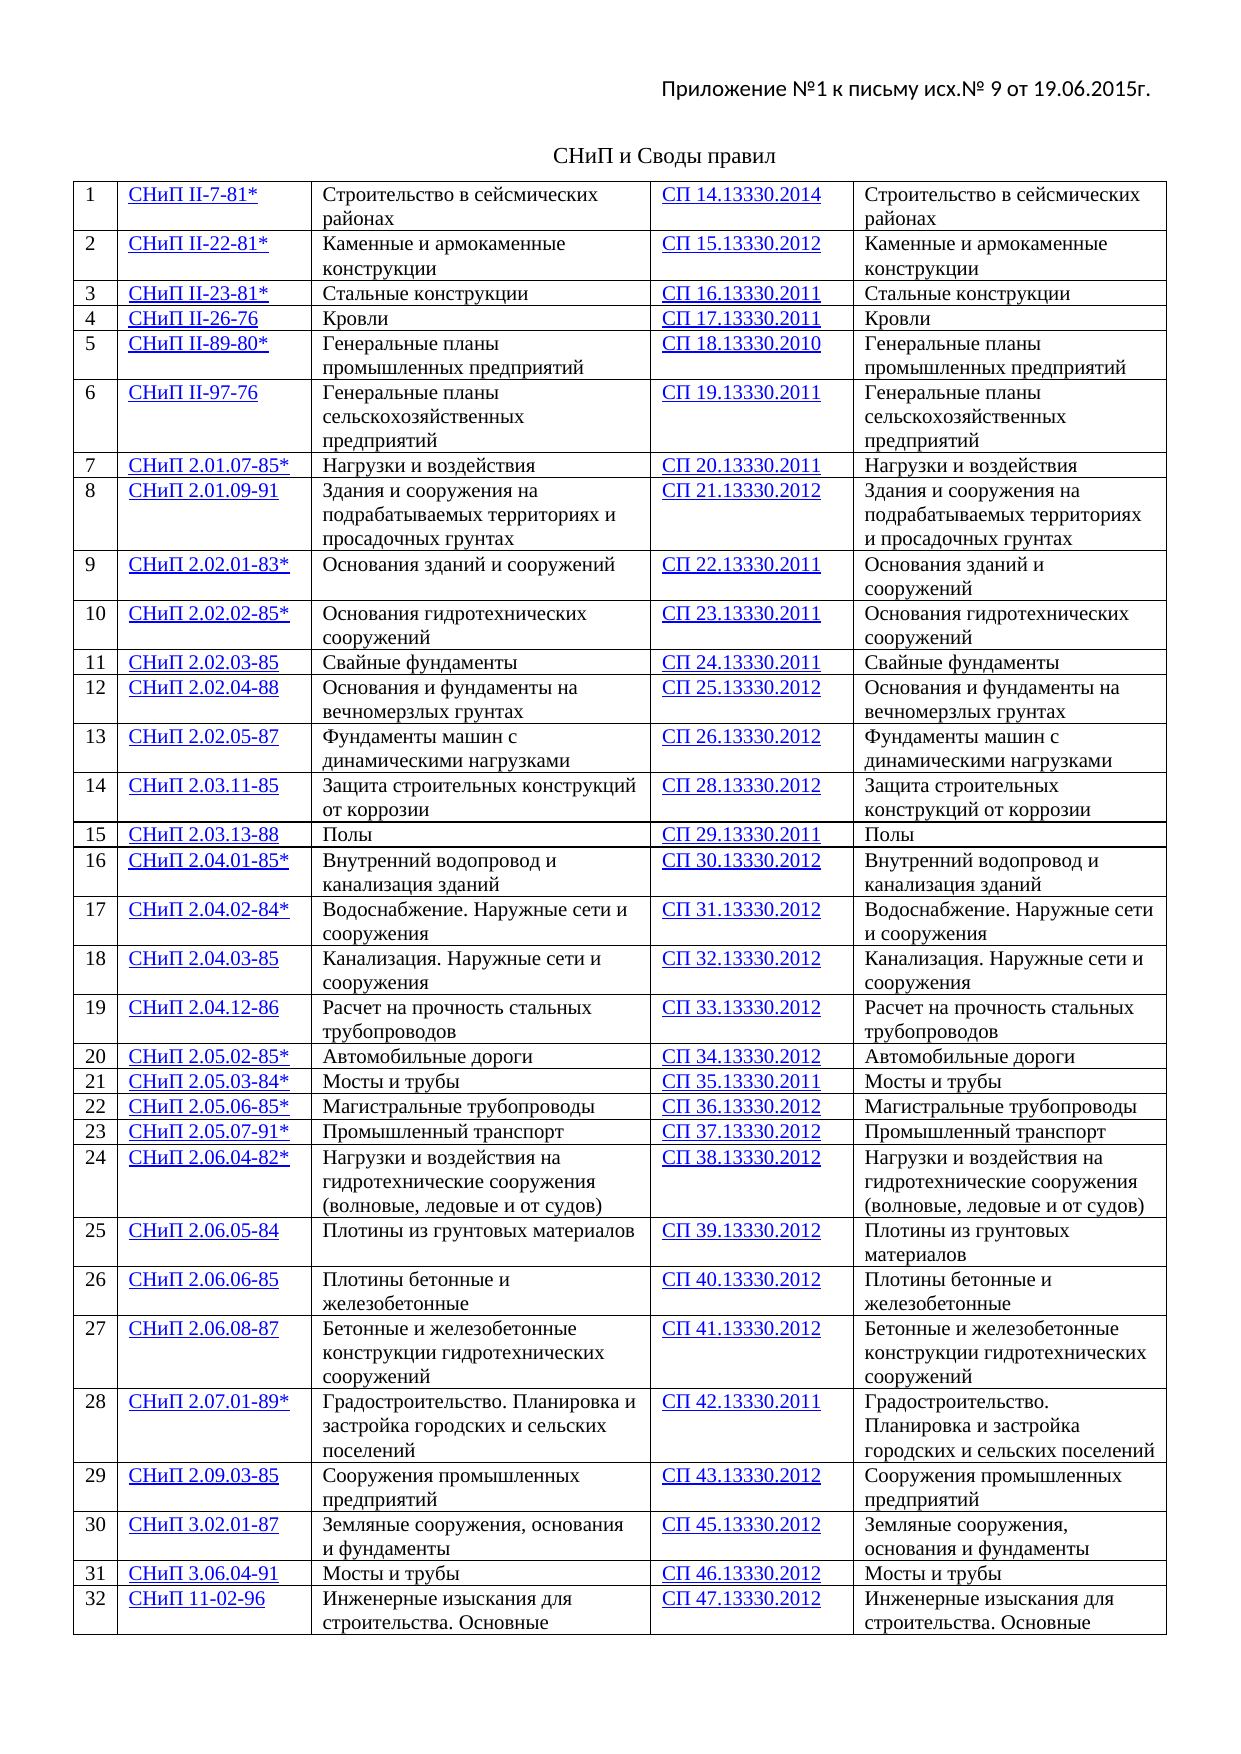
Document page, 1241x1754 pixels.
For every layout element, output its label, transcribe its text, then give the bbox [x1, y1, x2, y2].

table_cell 32 [74, 1586, 117, 1634]
table_cell СНиП 2.01.09-91 [118, 478, 311, 550]
table_cell СНиП 2.06.05-84 [118, 1218, 311, 1266]
table_cell Нагрузки и воздействия на гидротехнические сооружения (волновые, ледовые и от судов) [312, 1145, 650, 1217]
table_cell СП 22.13330.2011 [651, 551, 853, 599]
table_cell 30 [74, 1512, 117, 1560]
table_cell Канализация. Наружные сети и сооружения [854, 946, 1166, 994]
table_cell СП 29.13330.2011 [651, 823, 853, 846]
table_cell СНиП II-97-76 [118, 380, 311, 452]
table_cell 7 [74, 453, 117, 477]
table_cell Промышленный транспорт [312, 1120, 650, 1143]
table_cell СНиП 2.02.02-85* [118, 601, 311, 649]
table_cell Плотины из грунтовых материалов [854, 1218, 1166, 1266]
table_cell Стальные конструкции [854, 281, 1166, 304]
table_cell Защита строительных конструкций от коррозии [854, 773, 1166, 821]
table_cell СП 46.13330.2012 [651, 1561, 853, 1585]
text СНиП и Своды правил [177, 142, 1152, 169]
table_cell Плотины бетонные и железобетонные [854, 1267, 1166, 1315]
table_cell СП 33.13330.2012 [651, 995, 853, 1043]
table_cell СНиП II-22-81* [118, 231, 311, 279]
table_cell СНиП 2.06.06-85 [118, 1267, 311, 1315]
table_cell СП 25.13330.2012 [651, 675, 853, 723]
table_cell СП 20.13330.2011 [651, 453, 853, 477]
table_cell 25 [74, 1218, 117, 1266]
table_cell Магистральные трубопроводы [854, 1094, 1166, 1118]
table_cell Канализация. Наружные сети и сооружения [312, 946, 650, 994]
table_cell 3 [74, 281, 117, 304]
table_cell СНиП 11-02-96 [118, 1586, 311, 1634]
table_cell Здания и сооружения на подрабатываемых территориях и просадочных грунтах [854, 478, 1166, 550]
table_cell СНиП 2.05.07-91* [118, 1120, 311, 1143]
table_cell Сооружения промышленных предприятий [312, 1463, 650, 1511]
table_cell 22 [74, 1094, 117, 1118]
table_cell СНиП 2.02.01-83* [118, 551, 311, 599]
table_cell 12 [74, 675, 117, 723]
table_cell 21 [74, 1069, 117, 1093]
table_cell Генеральные планы сельскохозяйственных предприятий [854, 380, 1166, 452]
table_cell СП 24.13330.2011 [651, 650, 853, 674]
table_cell СП 45.13330.2012 [651, 1512, 853, 1560]
table_cell 16 [74, 848, 117, 896]
table_cell СП 35.13330.2011 [651, 1069, 853, 1093]
table_cell 20 [74, 1044, 117, 1068]
table_cell Сооружения промышленных предприятий [854, 1463, 1166, 1511]
table_cell 24 [74, 1145, 117, 1217]
table_cell Водоснабжение. Наружные сети и сооружения [854, 897, 1166, 945]
table_cell СП 21.13330.2012 [651, 478, 853, 550]
table_cell Плотины из грунтовых материалов [312, 1218, 650, 1266]
table_cell Магистральные трубопроводы [312, 1094, 650, 1118]
table_cell 6 [74, 380, 117, 452]
table_cell Земляные сооружения, основания и фундаменты [312, 1512, 650, 1560]
table_cell Основания зданий и сооружений [854, 551, 1166, 599]
table_cell СП 17.13330.2011 [651, 306, 853, 330]
table_cell СНиП II-23-81* [118, 281, 311, 304]
table_cell СНиП 2.06.04-82* [118, 1145, 311, 1217]
table_cell Основания и фундаменты на вечномерзлых грунтах [312, 675, 650, 723]
table_cell СП 15.13330.2012 [651, 231, 853, 279]
table_cell Свайные фундаменты [312, 650, 650, 674]
table_cell СНиП 2.07.01-89* [118, 1389, 311, 1462]
table_cell Стальные конструкции [312, 281, 650, 304]
table_cell 31 [74, 1561, 117, 1585]
table_cell СНиП 2.02.04-88 [118, 675, 311, 723]
table_cell СНиП 2.04.03-85 [118, 946, 311, 994]
table_cell Основания и фундаменты на вечномерзлых грунтах [854, 675, 1166, 723]
table_cell Промышленный транспорт [854, 1120, 1166, 1143]
table_cell Автомобильные дороги [312, 1044, 650, 1068]
table_cell Мосты и трубы [854, 1069, 1166, 1093]
table_cell СП 38.13330.2012 [651, 1145, 853, 1217]
table_cell Основания зданий и сооружений [312, 551, 650, 599]
table_cell СП 32.13330.2012 [651, 946, 853, 994]
table_cell Бетонные и железобетонные конструкции гидротехнических сооружений [854, 1316, 1166, 1388]
table_cell 18 [74, 946, 117, 994]
table_cell 19 [74, 995, 117, 1043]
table_cell СНиП 2.05.06-85* [118, 1094, 311, 1118]
table_cell 13 [74, 724, 117, 772]
table_cell Свайные фундаменты [854, 650, 1166, 674]
table_cell СНиП 2.02.03-85 [118, 650, 311, 674]
table_cell 14 [74, 773, 117, 821]
table_cell Генеральные планы промышленных предприятий [312, 331, 650, 379]
table_cell Основания гидротехнических сооружений [854, 601, 1166, 649]
table_cell СП 28.13330.2012 [651, 773, 853, 821]
table_cell 11 [74, 650, 117, 674]
table_cell СП 41.13330.2012 [651, 1316, 853, 1388]
table_header Строительство в сейсмических районах [854, 182, 1166, 230]
table_cell 9 [74, 551, 117, 599]
table_header 1 [74, 182, 117, 230]
table_cell СНиП 2.05.02-85* [118, 1044, 311, 1068]
table_cell СП 26.13330.2012 [651, 724, 853, 772]
table_cell Кровли [854, 306, 1166, 330]
table_cell 8 [74, 478, 117, 550]
table_cell СП 19.13330.2011 [651, 380, 853, 452]
table_cell СП 31.13330.2012 [651, 897, 853, 945]
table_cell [854, 1586, 1166, 1634]
table_cell Земляные сооружения, основания и фундаменты [854, 1512, 1166, 1560]
table_cell СП 30.13330.2012 [651, 848, 853, 896]
table_cell Каменные и армокаменные конструкции [854, 231, 1166, 279]
table_cell СНиП 2.06.08-87 [118, 1316, 311, 1388]
table_cell СНиП 2.05.03-84* [118, 1069, 311, 1093]
table_cell СП 23.13330.2011 [651, 601, 853, 649]
table_cell СНиП 2.04.12-86 [118, 995, 311, 1043]
table_cell СП 39.13330.2012 [651, 1218, 853, 1266]
table_cell Внутренний водопровод и канализация зданий [312, 848, 650, 896]
table_cell СНиП 2.04.01-85* [118, 848, 311, 896]
table_cell Автомобильные дороги [854, 1044, 1166, 1068]
table_cell СП 18.13330.2010 [651, 331, 853, 379]
table_cell Градостроительство. Планировка и застройка городских и сельских поселений [312, 1389, 650, 1462]
table_cell 28 [74, 1389, 117, 1462]
table_cell Полы [854, 823, 1166, 846]
table_cell Расчет на прочность стальных трубопроводов [854, 995, 1166, 1043]
table_cell СНиП 2.01.07-85* [118, 453, 311, 477]
table_cell 10 [74, 601, 117, 649]
table_cell 26 [74, 1267, 117, 1315]
table_cell Фундаменты машин с динамическими нагрузками [312, 724, 650, 772]
table_cell Нагрузки и воздействия [312, 453, 650, 477]
table_cell Кровли [312, 306, 650, 330]
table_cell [312, 1586, 650, 1634]
table_cell СНиП II-89-80* [118, 331, 311, 379]
table_cell Расчет на прочность стальных трубопроводов [312, 995, 650, 1043]
table_cell СП 37.13330.2012 [651, 1120, 853, 1143]
table_cell СП 40.13330.2012 [651, 1267, 853, 1315]
table_cell Нагрузки и воздействия [854, 453, 1166, 477]
table_header Строительство в сейсмических районах [312, 182, 650, 230]
table_cell 4 [74, 306, 117, 330]
table_cell Нагрузки и воздействия на гидротехнические сооружения (волновые, ледовые и от судов) [854, 1145, 1166, 1217]
table_cell СНиП 2.03.13-88 [118, 823, 311, 846]
table_cell СНиП II-26-76 [118, 306, 311, 330]
table_header СНиП II-7-81* [118, 182, 311, 230]
table_cell СП 47.13330.2012 [651, 1586, 853, 1634]
table_cell Плотины бетонные и железобетонные [312, 1267, 650, 1315]
table_cell Генеральные планы сельскохозяйственных предприятий [312, 380, 650, 452]
table_cell Бетонные и железобетонные конструкции гидротехнических сооружений [312, 1316, 650, 1388]
table_cell Здания и сооружения на подрабатываемых территориях и просадочных грунтах [312, 478, 650, 550]
table_cell СП 36.13330.2012 [651, 1094, 853, 1118]
table_cell СП 16.13330.2011 [651, 281, 853, 304]
table_cell СНиП 3.02.01-87 [118, 1512, 311, 1560]
table_cell 17 [74, 897, 117, 945]
table_cell Градостроительство. Планировка и застройка городских и сельских поселений [854, 1389, 1166, 1462]
table_cell 27 [74, 1316, 117, 1388]
table_cell Водоснабжение. Наружные сети и сооружения [312, 897, 650, 945]
table_cell Внутренний водопровод и канализация зданий [854, 848, 1166, 896]
table_cell Основания гидротехнических сооружений [312, 601, 650, 649]
table_cell Фундаменты машин с динамическими нагрузками [854, 724, 1166, 772]
table_cell СНиП 2.04.02-84* [118, 897, 311, 945]
table_cell СП 34.13330.2012 [651, 1044, 853, 1068]
table_cell 23 [74, 1120, 117, 1143]
table_cell Генеральные планы промышленных предприятий [854, 331, 1166, 379]
table_cell 29 [74, 1463, 117, 1511]
table_cell 2 [74, 231, 117, 279]
table_cell Каменные и армокаменные конструкции [312, 231, 650, 279]
table_cell Защита строительных конструкций от коррозии [312, 773, 650, 821]
table_header СП 14.13330.2014 [651, 182, 853, 230]
table_cell Мосты и трубы [854, 1561, 1166, 1585]
table_cell Полы [312, 823, 650, 846]
table_cell СНиП 2.09.03-85 [118, 1463, 311, 1511]
table_cell СНиП 2.03.11-85 [118, 773, 311, 821]
table_cell СП 42.13330.2011 [651, 1389, 853, 1462]
table_cell Мосты и трубы [312, 1069, 650, 1093]
table_cell СНиП 2.02.05-87 [118, 724, 311, 772]
table_cell СП 43.13330.2012 [651, 1463, 853, 1511]
table_cell Мосты и трубы [312, 1561, 650, 1585]
table_cell СНиП 3.06.04-91 [118, 1561, 311, 1585]
table_cell 5 [74, 331, 117, 379]
table_cell 15 [74, 823, 117, 846]
